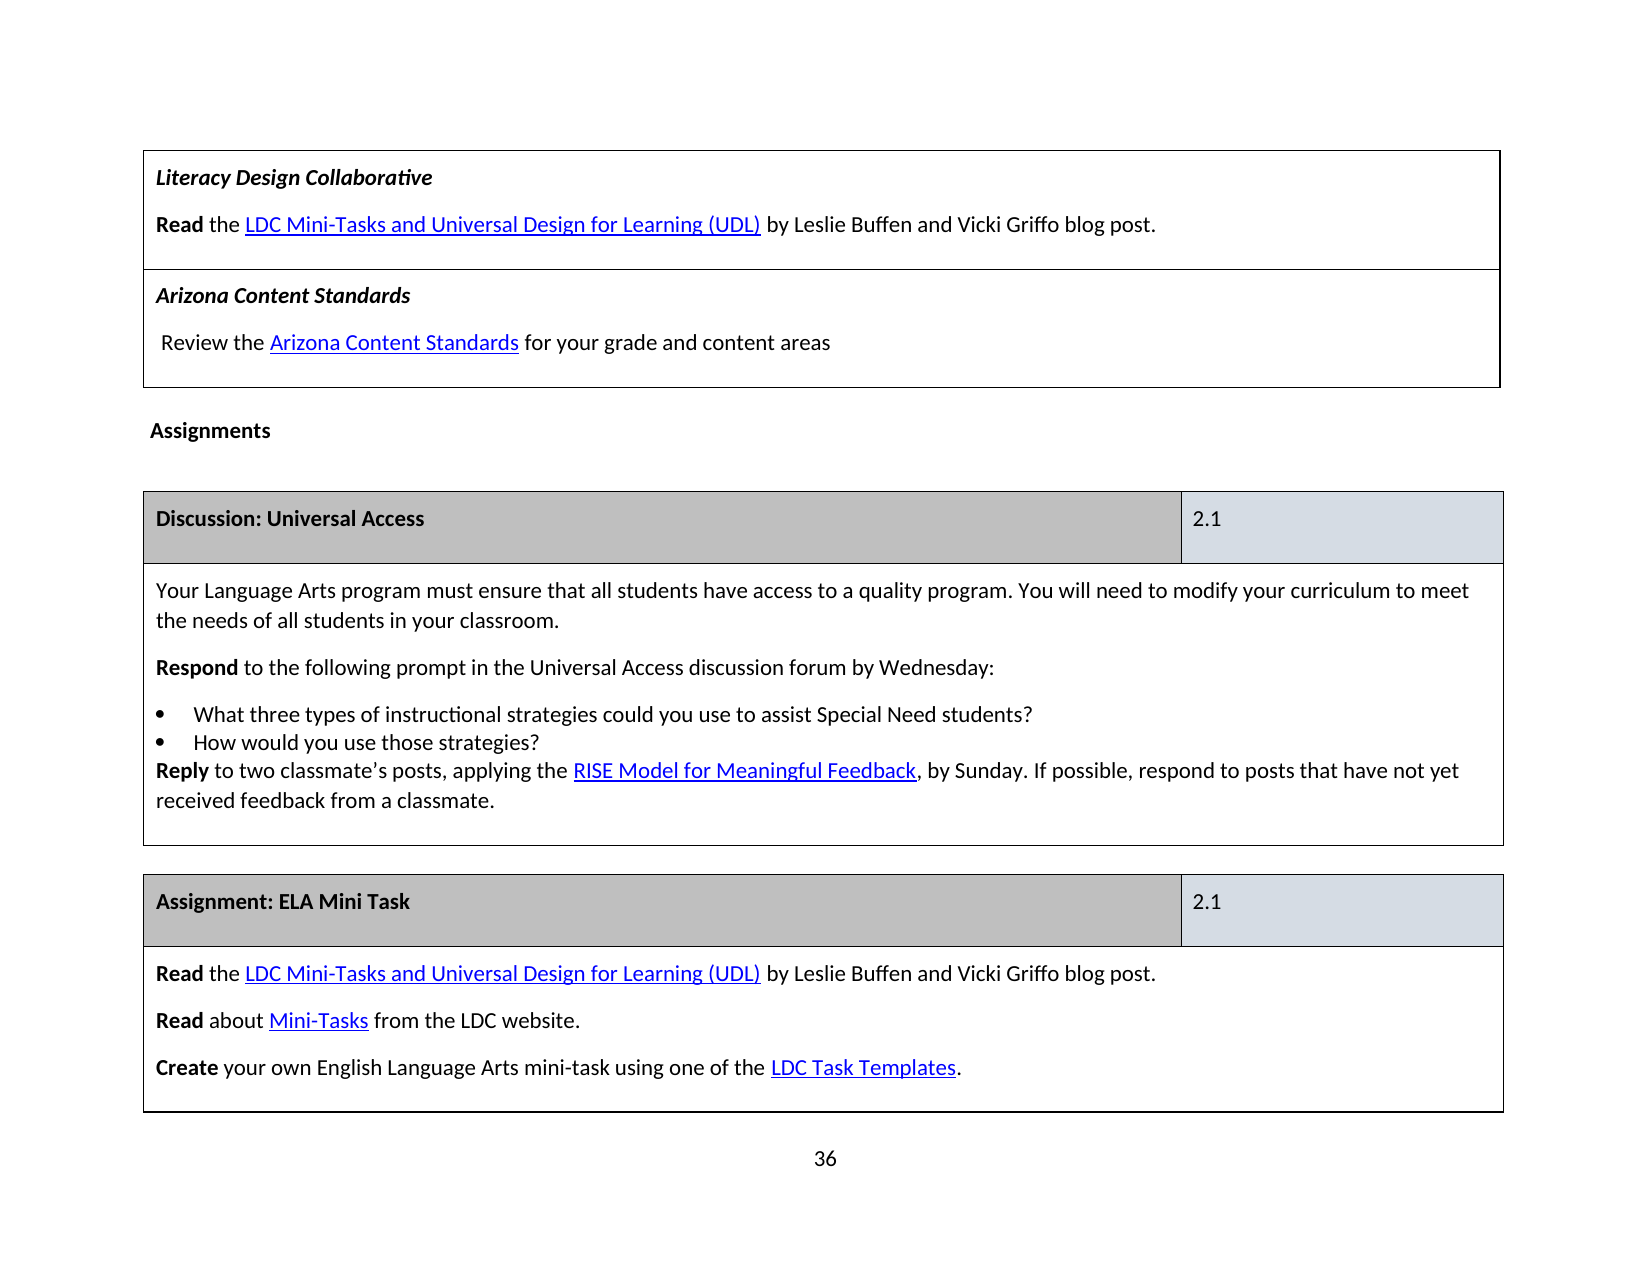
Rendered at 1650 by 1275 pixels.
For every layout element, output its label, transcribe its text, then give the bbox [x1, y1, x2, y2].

table_header Discussion: Universal Access [144, 492, 1181, 563]
text Assignments [150, 416, 1500, 444]
table_cell Literacy Design Collaborative Read the LDC Mini-Tasks and Universal Design for Learning (UDL) by Leslie Buffen and Vicki Griffo blog post. [144, 151, 1499, 269]
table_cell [144, 947, 1503, 1111]
table_header 2.1 [1182, 875, 1503, 946]
table_header 2.1 [1182, 492, 1503, 563]
table_header Assignment: ELA Mini Task [144, 875, 1181, 946]
table_cell Your Language Arts program must ensure that all students have access to a quality program. You will need to modify your curriculum to meet the needs of all students in your classroom. Respond to the following prompt in the Universal Access discussion forum by Wednesday: What three types of instructional strategies could you use to assist Special Need students? How would you use those strategies? Reply to two classmate’s posts, applying the RISE Model for Meaningful Feedback, by Sunday. If possible, respond to posts that have not yet received feedback from a classmate. [144, 564, 1503, 845]
table_cell Arizona Content Standards Review the Arizona Content Standards for your grade and content areas [144, 270, 1499, 387]
